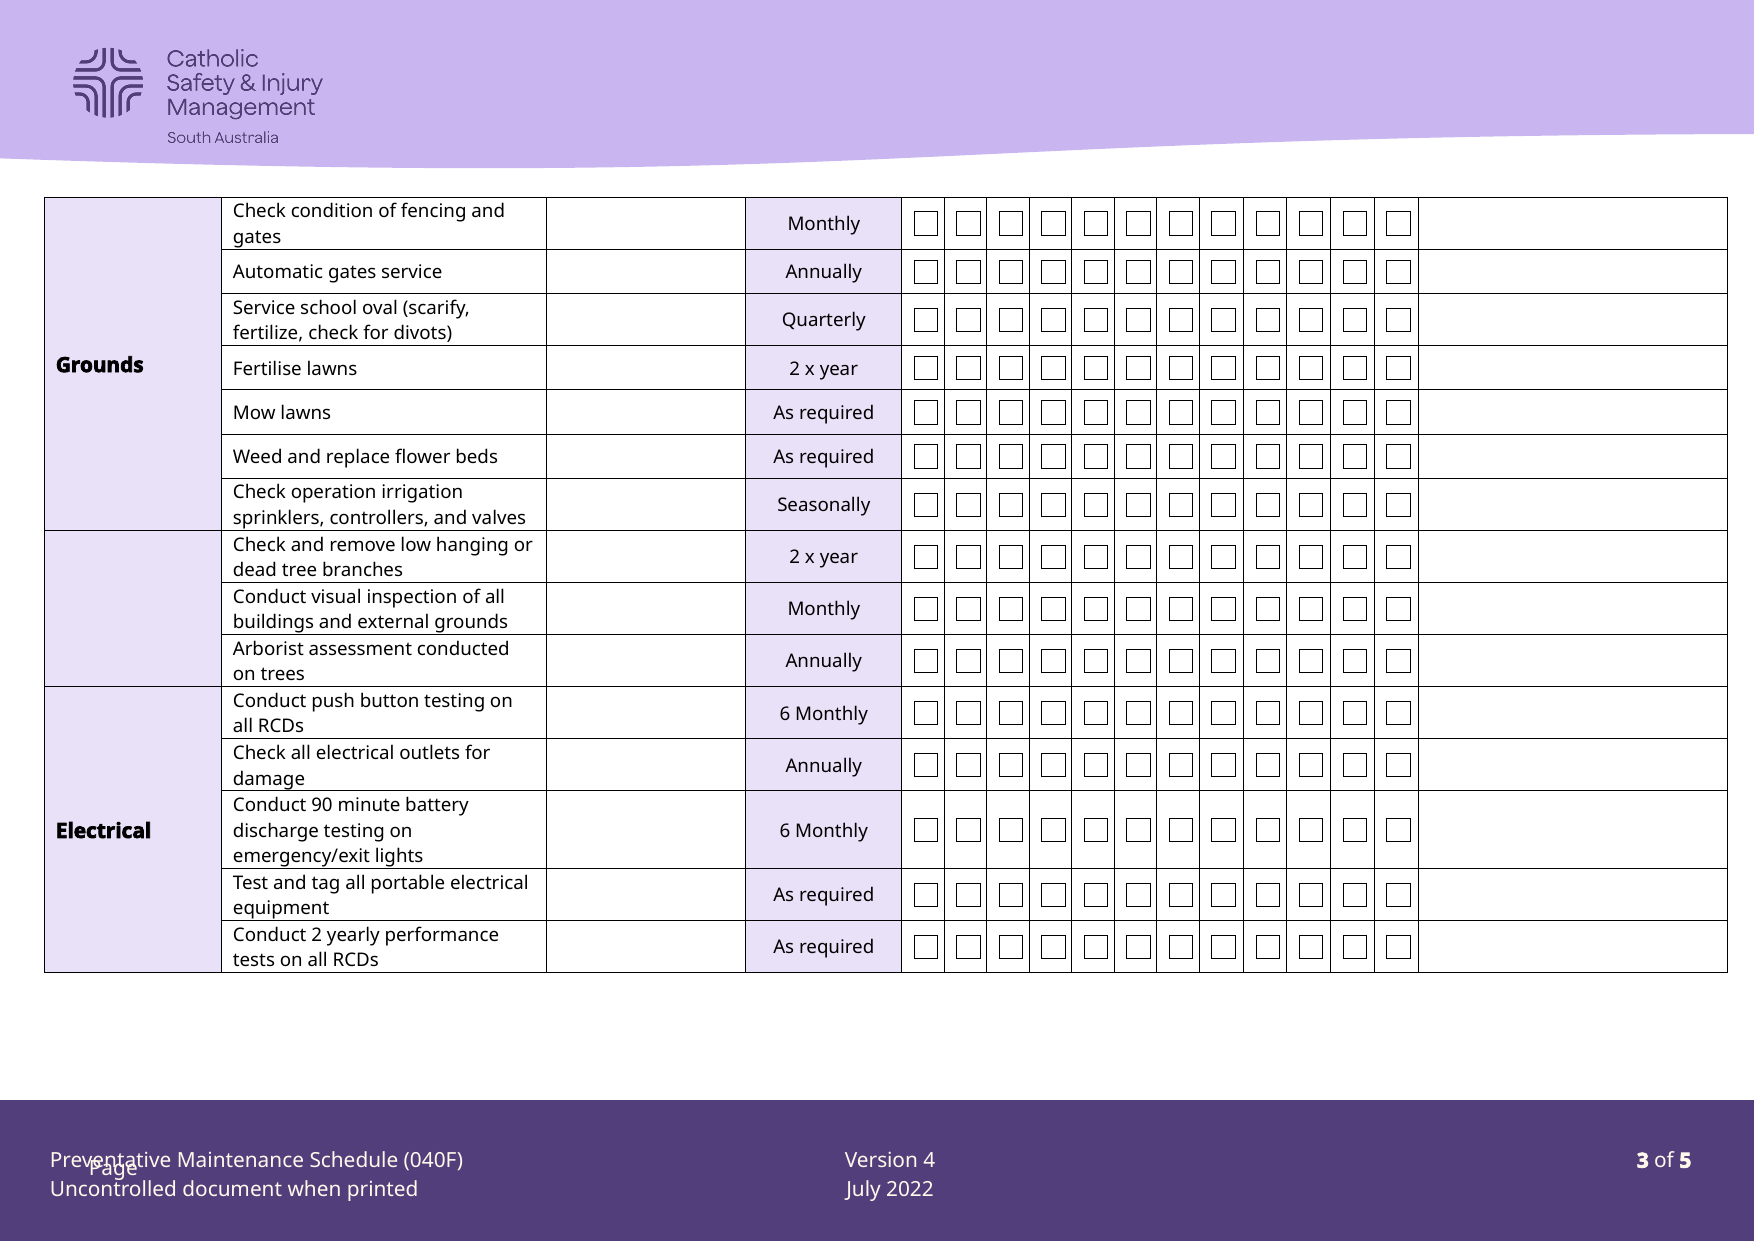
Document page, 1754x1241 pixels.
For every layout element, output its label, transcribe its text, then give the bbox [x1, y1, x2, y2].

table_cell Check all electrical outlets for damage [222, 739, 546, 790]
table_cell [987, 479, 1029, 530]
table_cell [1072, 869, 1114, 920]
table_cell [1419, 390, 1727, 434]
table_cell [1244, 687, 1286, 738]
table_cell [1287, 294, 1330, 345]
table_cell [1030, 791, 1071, 868]
table_cell [1287, 583, 1330, 634]
table_cell [547, 390, 745, 434]
table_cell [902, 869, 944, 920]
table_cell [1375, 435, 1418, 478]
table_cell [1030, 390, 1071, 434]
table_cell [547, 687, 745, 738]
table_cell [1200, 390, 1243, 434]
table_cell [547, 921, 745, 972]
table_cell [1157, 869, 1199, 920]
table_cell [945, 390, 986, 434]
table_cell [945, 791, 986, 868]
table_cell [1157, 791, 1199, 868]
table_cell [1115, 791, 1156, 868]
table_cell [1244, 635, 1286, 686]
table_cell [1419, 435, 1727, 478]
table_cell [1115, 250, 1156, 293]
table_cell [1244, 294, 1286, 345]
table_cell [1244, 869, 1286, 920]
table_cell [1331, 687, 1374, 738]
table_cell [1157, 198, 1199, 249]
table_cell 2 x year [746, 531, 901, 582]
table_cell [945, 531, 986, 582]
table_cell [945, 687, 986, 738]
table_cell [1157, 435, 1199, 478]
table_cell Test and tag all portable electrical equipment [222, 869, 546, 920]
table_cell [1375, 294, 1418, 345]
table_cell [1072, 198, 1114, 249]
table_cell Annually [746, 739, 901, 790]
table_cell As required [746, 921, 901, 972]
table_cell [1030, 198, 1071, 249]
table_cell [945, 635, 986, 686]
table_cell [1115, 346, 1156, 389]
table_cell [1115, 739, 1156, 790]
table_cell [1331, 294, 1374, 345]
table_cell [902, 687, 944, 738]
table_cell Grounds [45, 198, 221, 530]
table_cell [1419, 739, 1727, 790]
table_cell [1419, 479, 1727, 530]
table_cell [1200, 294, 1243, 345]
table_cell [902, 791, 944, 868]
table_cell [902, 435, 944, 478]
table_cell [987, 687, 1029, 738]
table_cell [1157, 250, 1199, 293]
table_cell [547, 635, 745, 686]
table_cell [1157, 739, 1199, 790]
table_cell [1331, 869, 1374, 920]
table_cell [1244, 921, 1286, 972]
table_cell [1115, 390, 1156, 434]
table_cell Mow lawns [222, 390, 546, 434]
table_cell [1200, 869, 1243, 920]
table_cell [1157, 921, 1199, 972]
table_cell [1375, 739, 1418, 790]
table_cell [1287, 250, 1330, 293]
table_cell Check condition of fencing and gates [222, 198, 546, 249]
table_cell [1375, 250, 1418, 293]
table_cell [1331, 739, 1374, 790]
table_cell [1331, 479, 1374, 530]
table_cell [1072, 479, 1114, 530]
table_cell Service school oval (scarify, fertilize, check for divots) [222, 294, 546, 345]
table_cell [987, 250, 1029, 293]
table_cell [1157, 635, 1199, 686]
table_cell [1115, 583, 1156, 634]
table_cell [902, 921, 944, 972]
table_cell [1072, 687, 1114, 738]
table_cell [945, 250, 986, 293]
table_cell [1072, 921, 1114, 972]
table_cell [1419, 869, 1727, 920]
table_cell [1419, 583, 1727, 634]
table_cell [547, 294, 745, 345]
table_cell [945, 869, 986, 920]
table_cell [1200, 791, 1243, 868]
table_cell [987, 435, 1029, 478]
table_cell [1244, 435, 1286, 478]
table_cell [1375, 390, 1418, 434]
table_cell [1115, 435, 1156, 478]
table_cell [987, 531, 1029, 582]
table_cell Annually [746, 250, 901, 293]
table_cell [1030, 635, 1071, 686]
table_cell [1375, 198, 1418, 249]
table_cell [1157, 479, 1199, 530]
table_cell [945, 583, 986, 634]
table_cell [1331, 250, 1374, 293]
table_cell [1331, 531, 1374, 582]
table_cell Electrical [45, 687, 221, 972]
table_cell [1030, 435, 1071, 478]
table_cell [1200, 739, 1243, 790]
table_cell [902, 198, 944, 249]
table_cell Automatic gates service [222, 250, 546, 293]
table_cell [1030, 250, 1071, 293]
table_cell [1287, 791, 1330, 868]
picture [48, 22, 350, 171]
table_cell [987, 921, 1029, 972]
table_cell [547, 479, 745, 530]
table_cell [1287, 198, 1330, 249]
table_cell [1287, 390, 1330, 434]
table_cell [1287, 435, 1330, 478]
table_cell [902, 739, 944, 790]
table_cell [1287, 635, 1330, 686]
table_cell [1115, 687, 1156, 738]
table_cell 6 Monthly [746, 791, 901, 868]
table_cell [1030, 687, 1071, 738]
table_cell Conduct push button testing on all RCDs [222, 687, 546, 738]
table_cell As required [746, 869, 901, 920]
table_cell [547, 250, 745, 293]
table_cell [1244, 583, 1286, 634]
table_cell [1375, 583, 1418, 634]
table_cell [945, 198, 986, 249]
table_cell [1200, 479, 1243, 530]
table_cell [1287, 921, 1330, 972]
table_cell [1287, 479, 1330, 530]
table_cell [1375, 921, 1418, 972]
table_cell [1331, 390, 1374, 434]
table_cell [1287, 531, 1330, 582]
table_cell [1244, 791, 1286, 868]
table_cell Check and remove low hanging or dead tree branches [222, 531, 546, 582]
table_cell [1331, 198, 1374, 249]
table_cell [1072, 583, 1114, 634]
table_cell [1375, 531, 1418, 582]
table_cell [987, 791, 1029, 868]
table_cell [1244, 250, 1286, 293]
table_cell [902, 390, 944, 434]
table_cell Conduct 2 yearly performance tests on all RCDs [222, 921, 546, 972]
table_cell [1072, 390, 1114, 434]
table_cell [987, 346, 1029, 389]
table_cell Check operation irrigation sprinklers, controllers, and valves [222, 479, 546, 530]
table_cell [547, 346, 745, 389]
table_cell [1030, 346, 1071, 389]
table_cell [1115, 198, 1156, 249]
table_cell [987, 198, 1029, 249]
table_cell [1419, 198, 1727, 249]
table_cell [1157, 346, 1199, 389]
table_cell [987, 294, 1029, 345]
table_cell [1030, 531, 1071, 582]
table_cell [1200, 198, 1243, 249]
table_cell [1244, 531, 1286, 582]
table_cell [547, 583, 745, 634]
table_cell [1030, 921, 1071, 972]
table_cell [1072, 635, 1114, 686]
table_cell [987, 635, 1029, 686]
table_cell [1244, 390, 1286, 434]
table_cell [547, 198, 745, 249]
table_cell [1331, 435, 1374, 478]
table_cell [1200, 435, 1243, 478]
table_cell As required [746, 390, 901, 434]
table_cell [1375, 687, 1418, 738]
table_cell [1200, 250, 1243, 293]
table_cell [1375, 479, 1418, 530]
table_cell [1115, 531, 1156, 582]
table_cell Seasonally [746, 479, 901, 530]
table_cell [987, 390, 1029, 434]
table_cell [1244, 198, 1286, 249]
table_cell Conduct 90 minute battery discharge testing on emergency/exit lights [222, 791, 546, 868]
table_cell [1419, 250, 1727, 293]
table_cell [1375, 346, 1418, 389]
table_cell [1375, 635, 1418, 686]
table_cell [945, 435, 986, 478]
table_cell [1419, 346, 1727, 389]
table_cell [1244, 479, 1286, 530]
table_cell [1331, 791, 1374, 868]
table_cell [1287, 346, 1330, 389]
table_cell [1030, 869, 1071, 920]
table_cell [1375, 791, 1418, 868]
table_cell [945, 346, 986, 389]
table_cell [987, 739, 1029, 790]
table_cell [547, 435, 745, 478]
table_cell [1287, 687, 1330, 738]
table_cell [1030, 294, 1071, 345]
table_cell [547, 531, 745, 582]
table_cell [1419, 921, 1727, 972]
table_cell [1419, 791, 1727, 868]
table_cell [1072, 531, 1114, 582]
table_cell Fertilise lawns [222, 346, 546, 389]
table_cell [902, 294, 944, 345]
table_cell [1331, 583, 1374, 634]
table_cell [945, 921, 986, 972]
table_cell [987, 869, 1029, 920]
table_cell [1200, 583, 1243, 634]
table_cell [1331, 346, 1374, 389]
table_cell [1200, 635, 1243, 686]
table_cell [902, 531, 944, 582]
table_cell [1287, 869, 1330, 920]
table_cell 2 x year [746, 346, 901, 389]
table_cell [547, 791, 745, 868]
table_cell [1331, 635, 1374, 686]
table_cell [1200, 687, 1243, 738]
table_cell [1115, 869, 1156, 920]
table_cell Arborist assessment conducted on trees [222, 635, 546, 686]
table_cell [1072, 739, 1114, 790]
table_cell [902, 250, 944, 293]
table_cell [1200, 531, 1243, 582]
table_cell [945, 294, 986, 345]
table_cell [1115, 479, 1156, 530]
table_cell Annually [746, 635, 901, 686]
table_cell Weed and replace flower beds [222, 435, 546, 478]
table_cell Quarterly [746, 294, 901, 345]
table_cell [1200, 921, 1243, 972]
table_cell [902, 583, 944, 634]
table_cell [1072, 294, 1114, 345]
table_cell [1157, 583, 1199, 634]
table_cell [547, 869, 745, 920]
table_cell [1157, 294, 1199, 345]
table_cell [1419, 294, 1727, 345]
table_cell [1030, 739, 1071, 790]
table_cell Conduct visual inspection of all buildings and external grounds [222, 583, 546, 634]
table_cell As required [746, 435, 901, 478]
table_cell [1419, 531, 1727, 582]
table_cell [1419, 687, 1727, 738]
table_cell [1157, 390, 1199, 434]
table_cell [902, 635, 944, 686]
table_cell [1072, 250, 1114, 293]
table_cell [1030, 479, 1071, 530]
table_cell [1072, 435, 1114, 478]
table_cell [1200, 346, 1243, 389]
table_cell Monthly [746, 198, 901, 249]
table_cell [1115, 294, 1156, 345]
table_cell [902, 479, 944, 530]
table_cell [1157, 687, 1199, 738]
table_cell Monthly [746, 583, 901, 634]
table_cell [945, 739, 986, 790]
table_cell [987, 583, 1029, 634]
table_cell [1287, 739, 1330, 790]
table_cell [945, 479, 986, 530]
table_cell [1115, 921, 1156, 972]
table_cell [1115, 635, 1156, 686]
table_cell [1331, 921, 1374, 972]
table_cell [1244, 739, 1286, 790]
table_cell [1157, 531, 1199, 582]
table_cell [1419, 635, 1727, 686]
table_cell [1072, 346, 1114, 389]
table_cell [1375, 869, 1418, 920]
table_cell [1030, 583, 1071, 634]
table_cell [1072, 791, 1114, 868]
table_cell [902, 346, 944, 389]
table_cell 6 Monthly [746, 687, 901, 738]
table_cell [1244, 346, 1286, 389]
table_cell [547, 739, 745, 790]
table_cell [45, 531, 221, 686]
